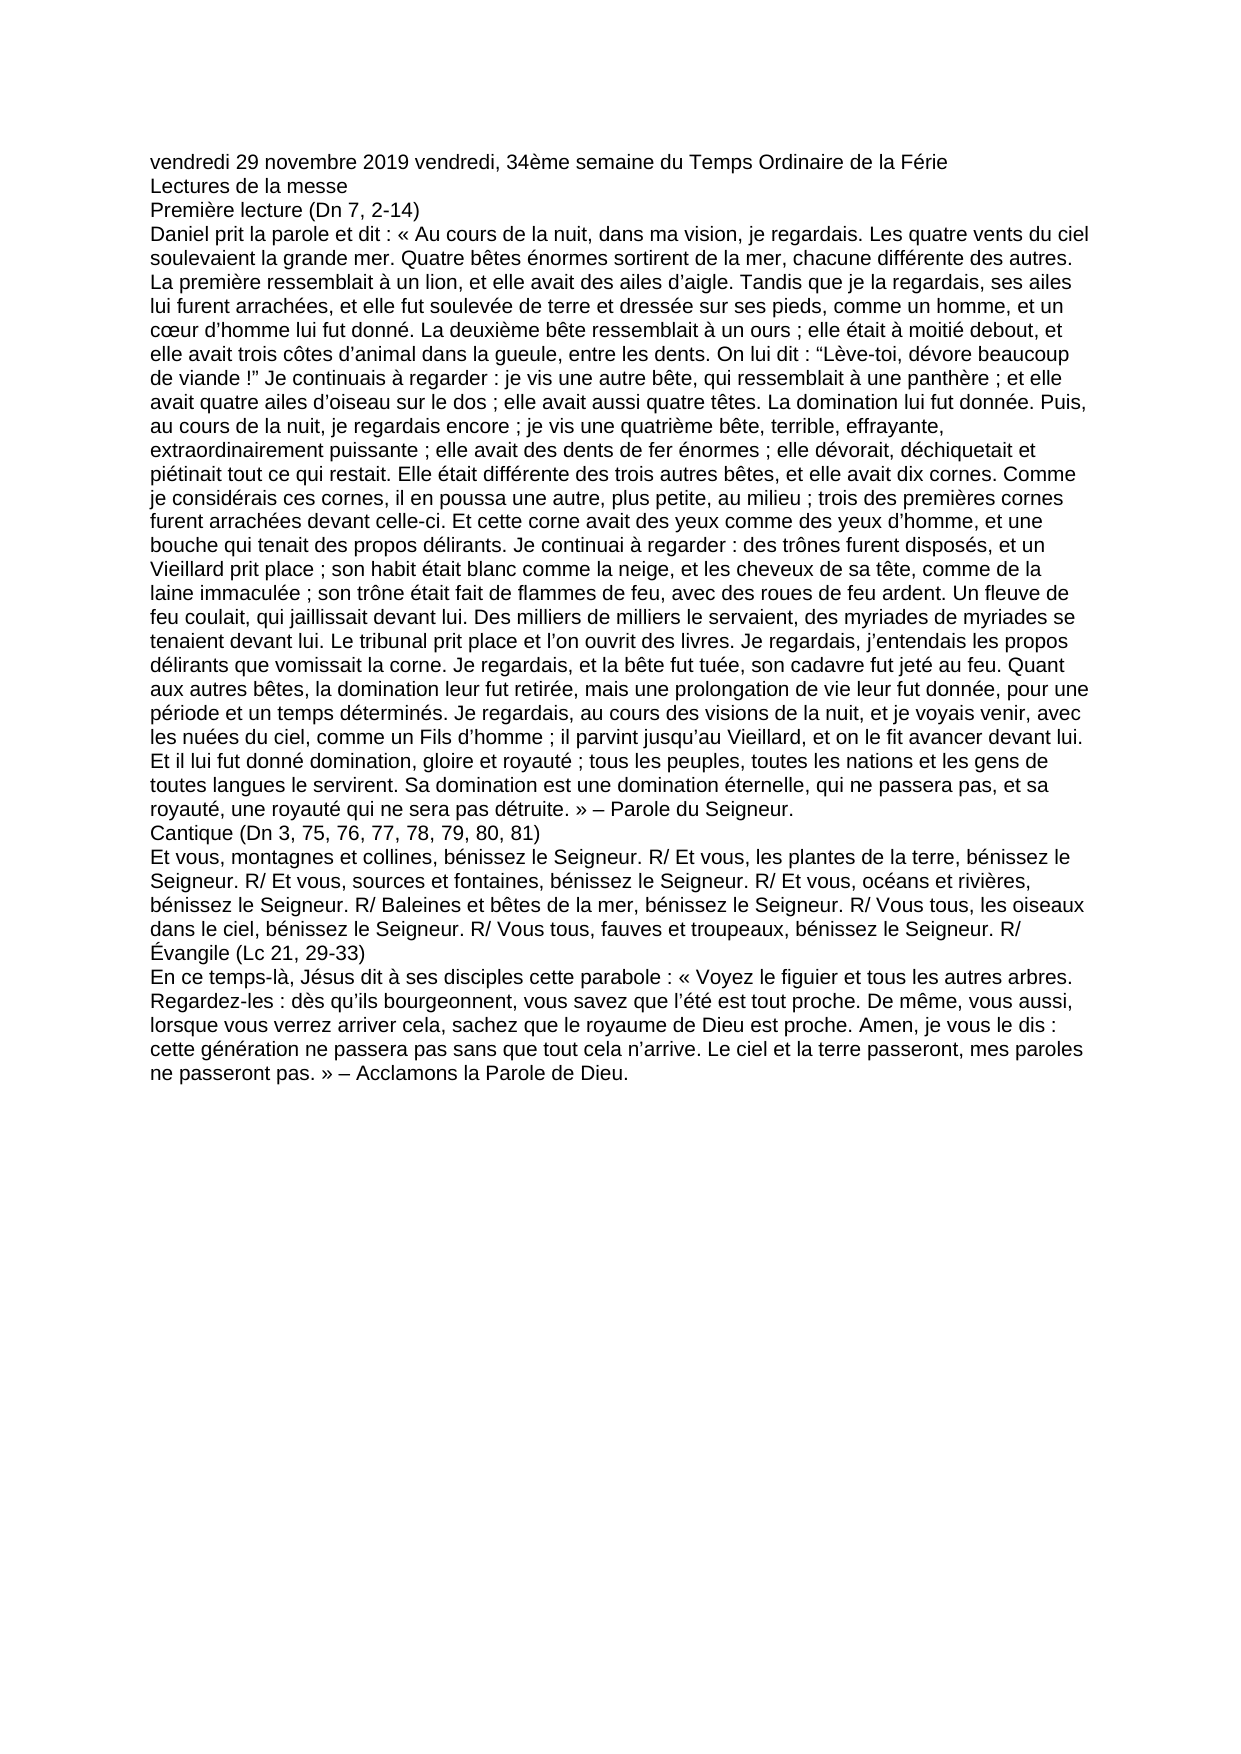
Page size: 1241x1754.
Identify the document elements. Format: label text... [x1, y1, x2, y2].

text Et vous, montagnes et collines, bénissez le Seigneur. R/ Et vous, les plantes de la terre, bénissez le Seigneur. R/ Et vous, sources et fontaines, bénissez le Seigneur. R/ Et vous, océans et rivières, bénissez le Seigneur. R/ Baleines et bêtes de la mer, bénissez le Seigneur. R/ Vous tous, les oiseaux dans le ciel, bénissez le Seigneur. R/ Vous tous, fauves et troupeaux, bénissez le Seigneur. R/ [150, 845, 1090, 941]
text Daniel prit la parole et dit : « Au cours de la nuit, dans ma vision, je regardais. Les quatre vents du ciel soulevaient la grande mer. Quatre bêtes énormes sortirent de la mer, chacune différente des autres. La première ressemblait à un lion, et elle avait des ailes d’aigle. Tandis que je la regardais, ses ailes lui furent arrachées, et elle fut soulevée de terre et dressée sur ses pieds, comme un homme, et un cœur d’homme lui fut donné. La deuxième bête ressemblait à un ours ; elle était à moitié debout, et elle avait trois côtes d’animal dans la gueule, entre les dents. On lui dit : “Lève-toi, dévore beaucoup de viande !” Je continuais à regarder : je vis une autre bête, qui ressemblait à une panthère ; et elle avait quatre ailes d’oiseau sur le dos ; elle avait aussi quatre têtes. La domination lui fut donnée. Puis, au cours de la nuit, je regardais encore ; je vis une quatrième bête, terrible, effrayante, extraordinairement puissante ; elle avait des dents de fer énormes ; elle dévorait, déchiquetait et piétinait tout ce qui restait. Elle était différente des trois autres bêtes, et elle avait dix cornes. Comme je considérais ces cornes, il en poussa une autre, plus petite, au milieu ; trois des premières cornes furent arrachées devant celle-ci. Et cette corne avait des yeux comme des yeux d’homme, et une bouche qui tenait des propos délirants. Je continuai à regarder : des trônes furent disposés, et un Vieillard prit place ; son habit était blanc comme la neige, et les cheveux de sa tête, comme de la laine immaculée ; son trône était fait de flammes de feu, avec des roues de feu ardent. Un fleuve de feu coulait, qui jaillissait devant lui. Des milliers de milliers le servaient, des myriades de myriades se tenaient devant lui. Le tribunal prit place et l’on ouvrit des livres. Je regardais, j’entendais les propos délirants que vomissait la corne. Je regardais, et la bête fut tuée, son cadavre fut jeté au feu. Quant aux autres bêtes, la domination leur fut retirée, mais une prolongation de vie leur fut donnée, pour une période et un temps déterminés. Je regardais, au cours des visions de la nuit, et je voyais venir, avec les nuées du ciel, comme un Fils d’homme ; il parvint jusqu’au Vieillard, et on le fit avancer devant lui. Et il lui fut donné domination, gloire et royauté ; tous les peuples, toutes les nations et les gens de toutes langues le servirent. Sa domination est une domination éternelle, qui ne passera pas, et sa royauté, une royauté qui ne sera pas détruite. » – Parole du Seigneur. [150, 222, 1090, 821]
text En ce temps-là, Jésus dit à ses disciples cette parabole : « Voyez le figuier et tous les autres arbres. Regardez-les : dès qu’ils bourgeonnent, vous savez que l’été est tout proche. De même, vous aussi, lorsque vous verrez arriver cela, sachez que le royaume de Dieu est proche. Amen, je vous le dis : cette génération ne passera pas sans que tout cela n’arrive. Le ciel et la terre passeront, mes paroles ne passeront pas. » – Acclamons la Parole de Dieu. [150, 964, 1090, 1084]
